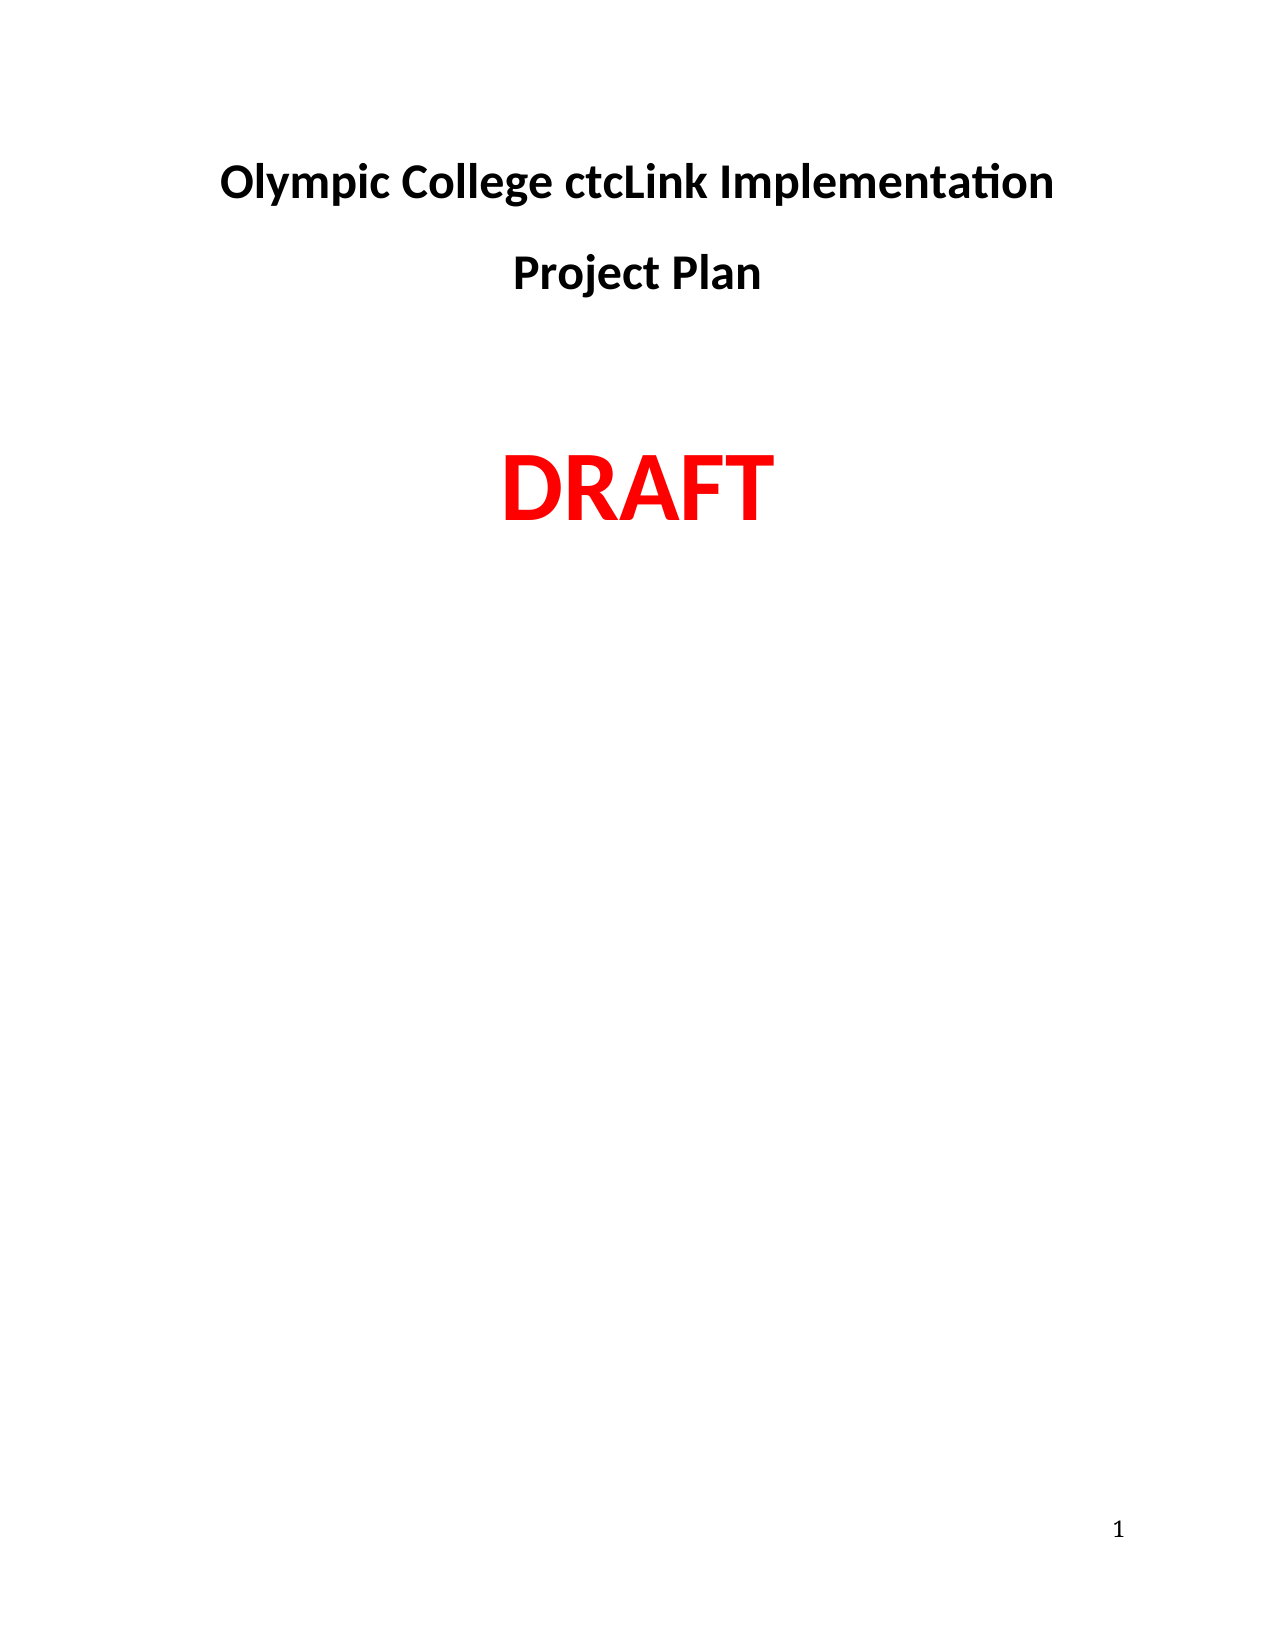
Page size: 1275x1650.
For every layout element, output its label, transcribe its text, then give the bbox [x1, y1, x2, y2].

text Olympic College ctcLink Implementation [150, 150, 1125, 211]
text Project Plan [150, 241, 1125, 302]
text DRAFT [150, 423, 1125, 545]
